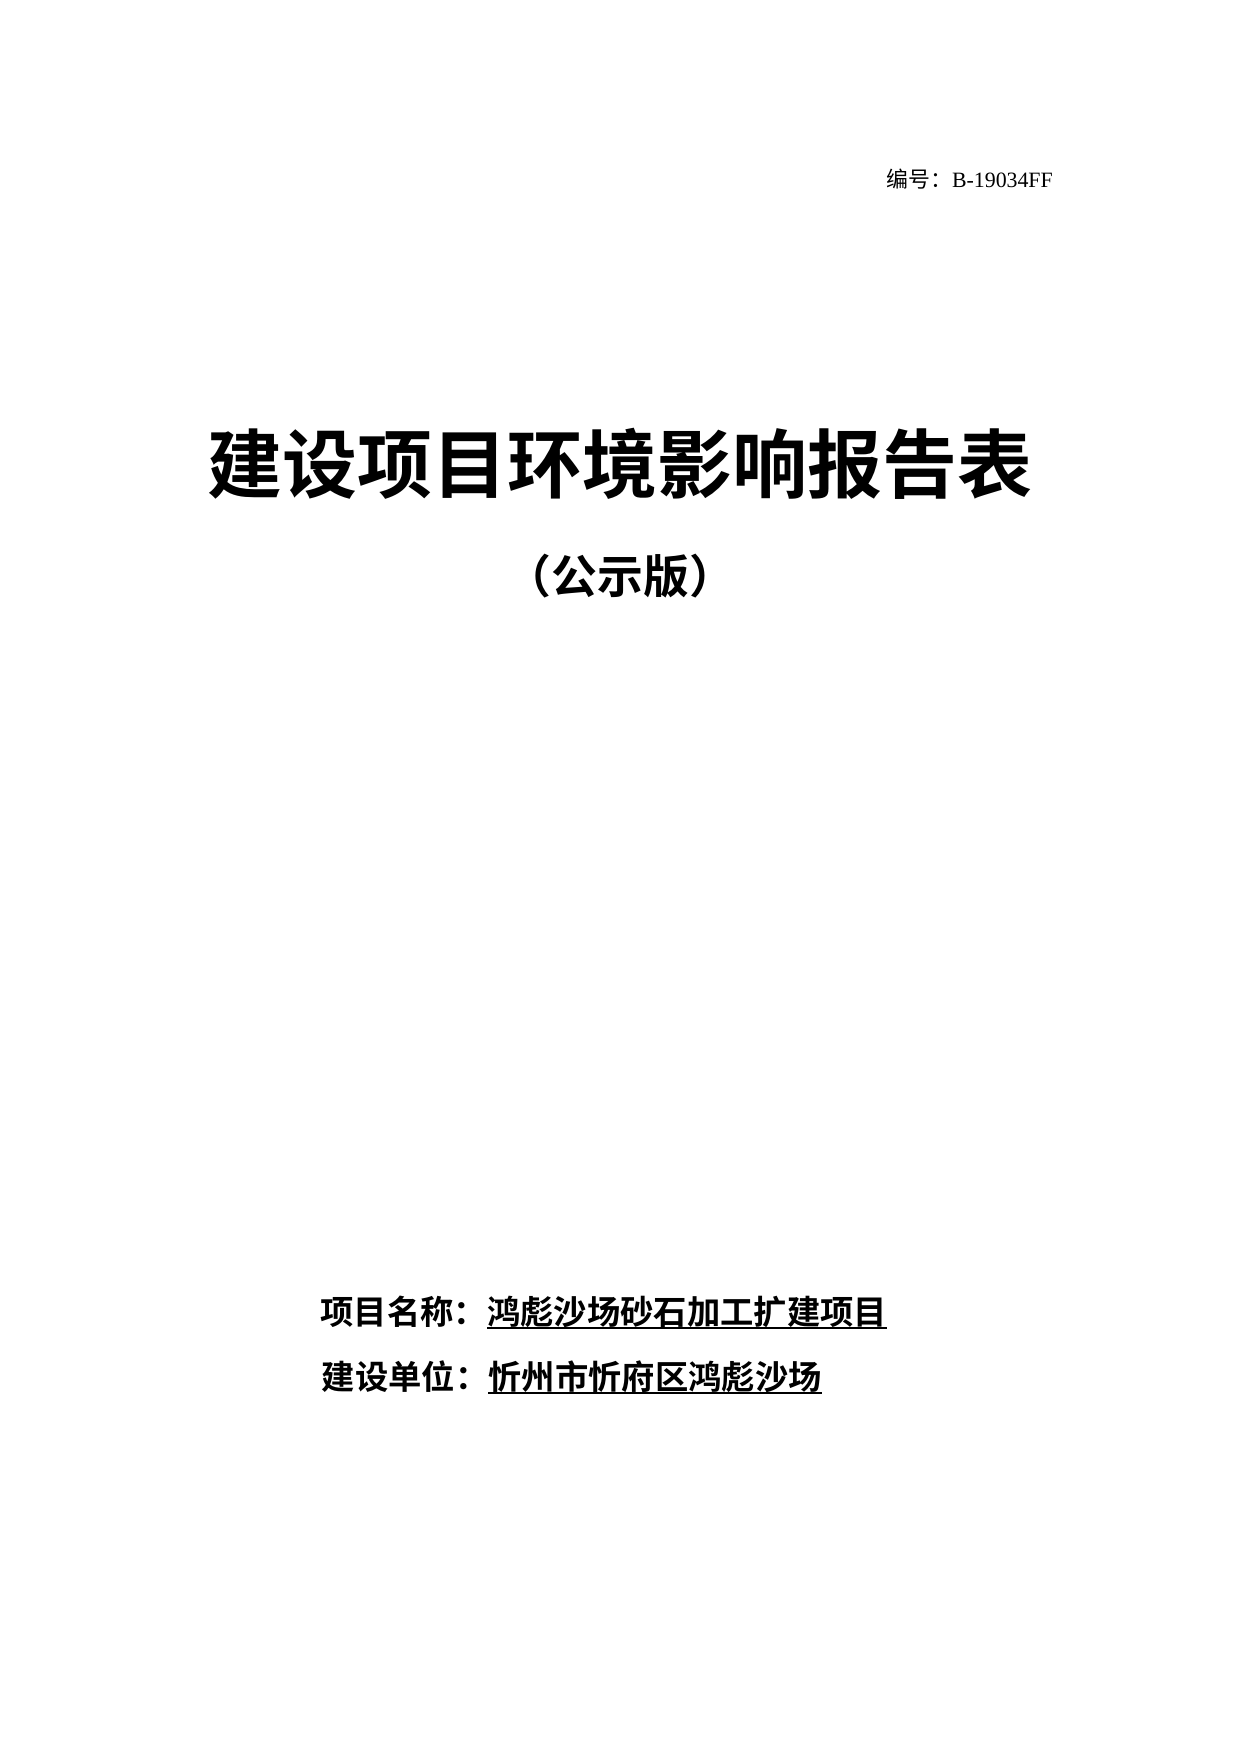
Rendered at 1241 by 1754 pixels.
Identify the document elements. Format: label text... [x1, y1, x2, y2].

text 编号：B-19034FF [187, 162, 1053, 194]
text （公示版） [187, 525, 1053, 622]
text 项目名称：鸿彪沙场砂石加工扩建项目 [187, 1277, 1053, 1342]
text 建设单位：忻州市忻府区鸿彪沙场 [187, 1342, 1053, 1407]
text 建设项目环境影响报告表 [187, 395, 1053, 525]
